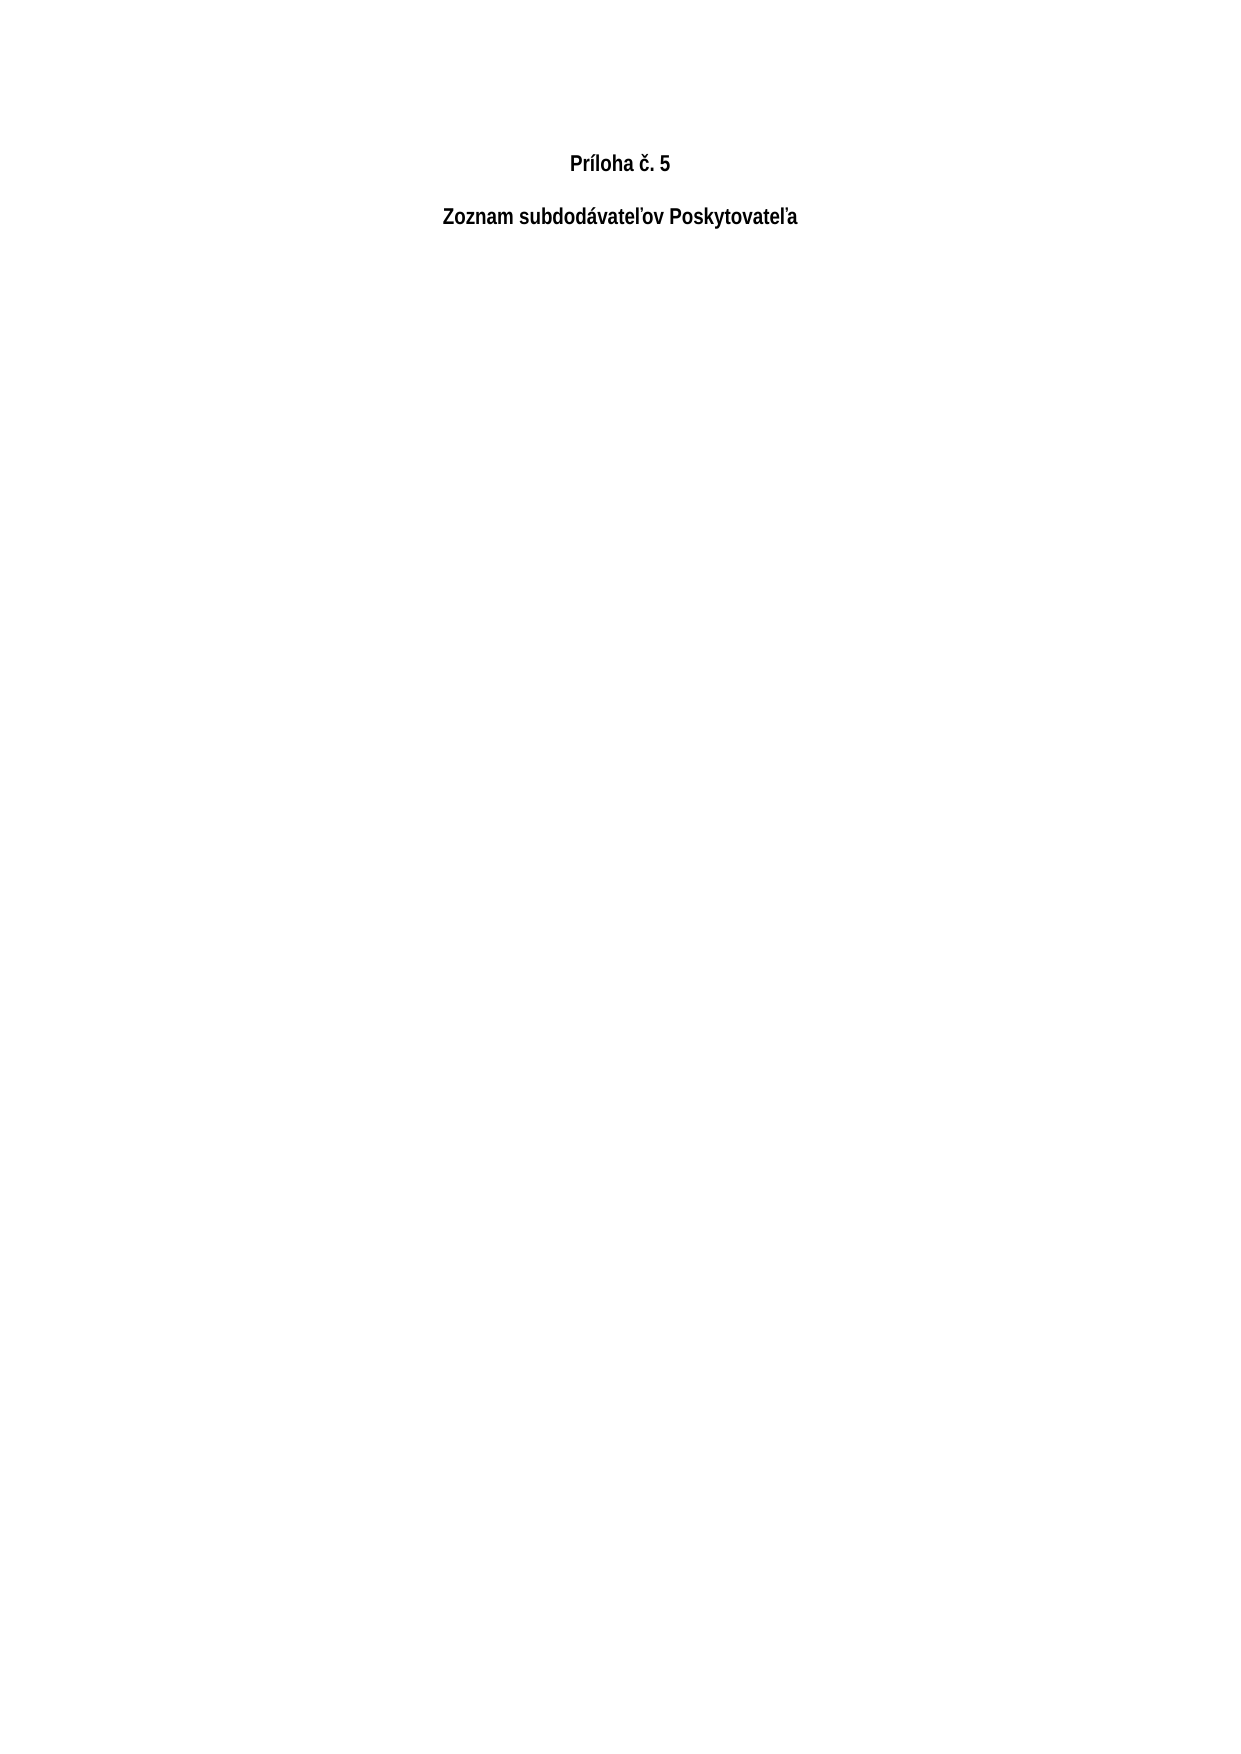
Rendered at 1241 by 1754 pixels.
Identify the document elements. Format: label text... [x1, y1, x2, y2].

text Zoznam subdodávateľov Poskytovateľa [150, 203, 1090, 229]
text Príloha č. 5 [150, 150, 1090, 176]
